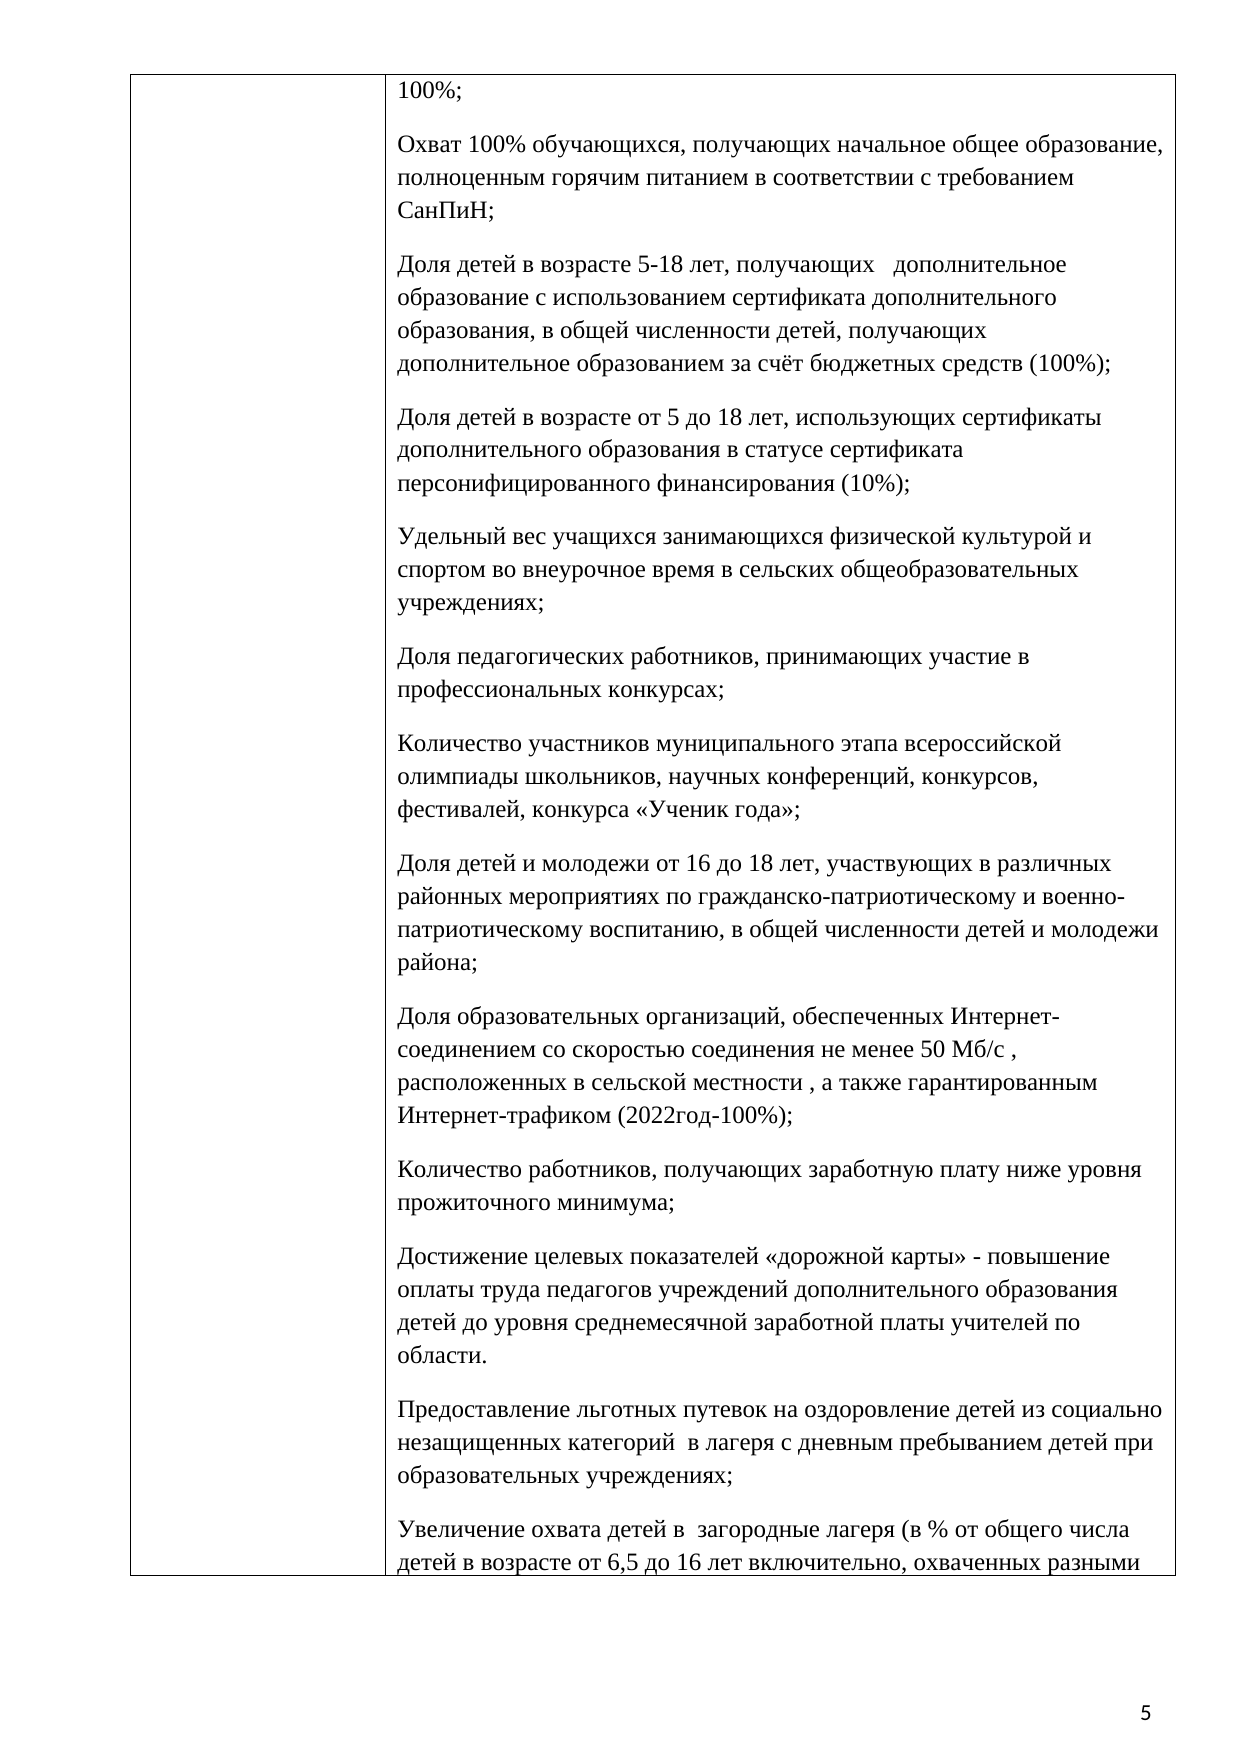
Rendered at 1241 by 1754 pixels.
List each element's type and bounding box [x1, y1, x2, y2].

table_cell [131, 75, 385, 1575]
table_cell [386, 75, 1175, 1575]
